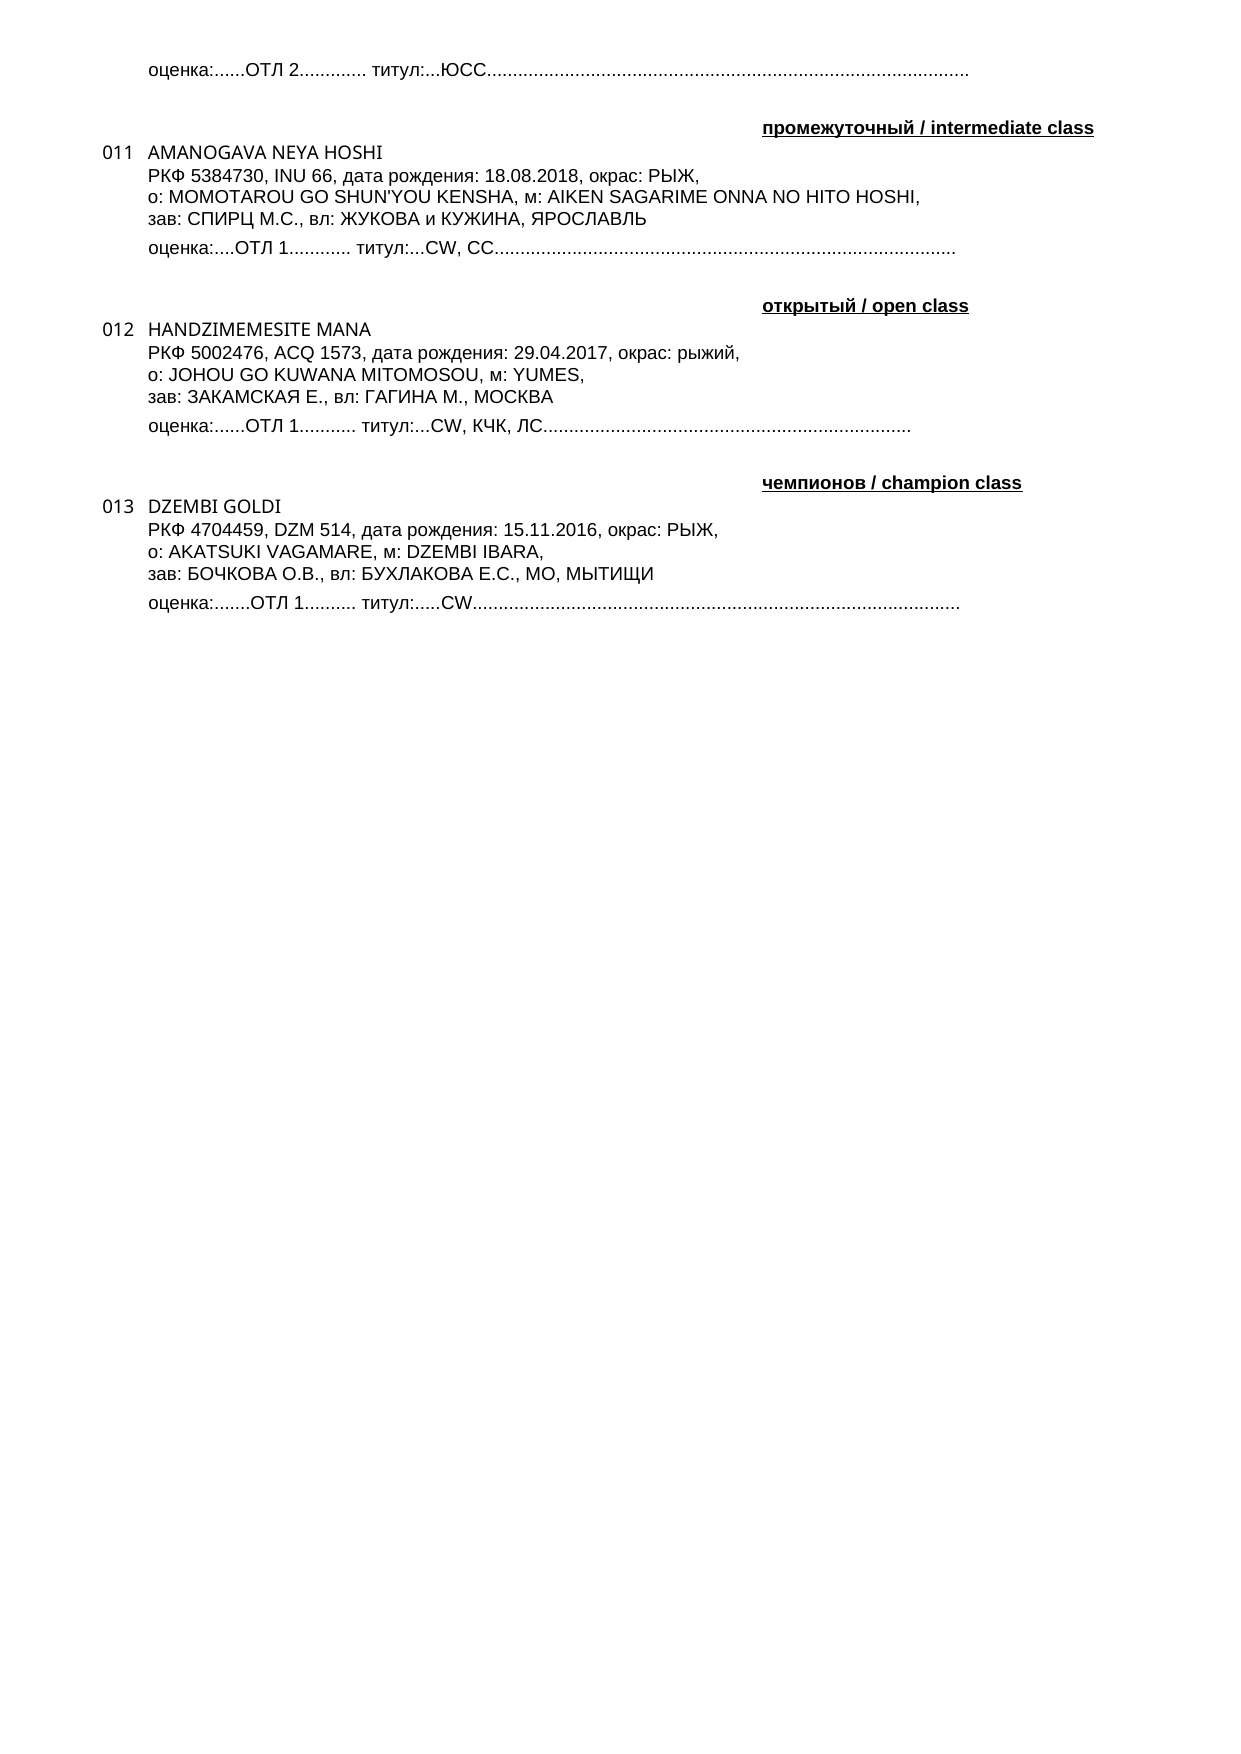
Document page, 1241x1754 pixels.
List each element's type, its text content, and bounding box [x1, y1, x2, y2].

text зав: БОЧКОВА О.В., вл: БУХЛАКОВА Е.С., МО, МЫТИЩИ [89, 563, 1152, 584]
text 012 HANDZIMEMESITE MANA [89, 317, 1152, 342]
text 011 AMANOGAVA NEYA HOSHI [89, 139, 1152, 164]
text зав: СПИРЦ М.С., вл: ЖУКОВА и КУЖИНА, ЯРОСЛАВЛЬ [89, 208, 1152, 230]
text оценка:......ОТЛ 2............. титул:...ЮСС............................................................................................. [89, 59, 1152, 81]
text оценка:......ОТЛ 1........... титул:...CW, КЧК, ЛС....................................................................... [89, 414, 1152, 436]
text РКФ 5384730, INU 66, дата рождения: 18.08.2018, окрас: РЫЖ, [89, 164, 1152, 186]
text о: JOHOU GO KUWANA MITOMOSOU, м: YUMES, [89, 364, 1152, 385]
text промежуточный / intermediate class [89, 117, 1152, 138]
text о: MOMOTAROU GO SHUN'YOU KENSHA, м: AIKEN SAGARIME ONNA NO HITO HOSHI, [89, 186, 1152, 208]
text оценка:.......ОТЛ 1.......... титул:.....CW.............................................................................................. [89, 592, 1152, 613]
text о: AKATSUKI VAGAMARE, м: DZEMBI IBARA, [89, 541, 1152, 563]
text открытый / open class [89, 294, 1152, 316]
text чемпионов / champion class [89, 472, 1152, 494]
text оценка:....ОТЛ 1............ титул:...CW, СС......................................................................................... [89, 237, 1152, 258]
text 013 DZEMBI GOLDI [89, 494, 1152, 519]
text РКФ 4704459, DZM 514, дата рождения: 15.11.2016, окрас: РЫЖ, [89, 519, 1152, 541]
text РКФ 5002476, ACQ 1573, дата рождения: 29.04.2017, окрас: рыжий, [89, 342, 1152, 364]
text зав: ЗАКАМСКАЯ Е., вл: ГАГИНА М., МОСКВА [89, 386, 1152, 407]
